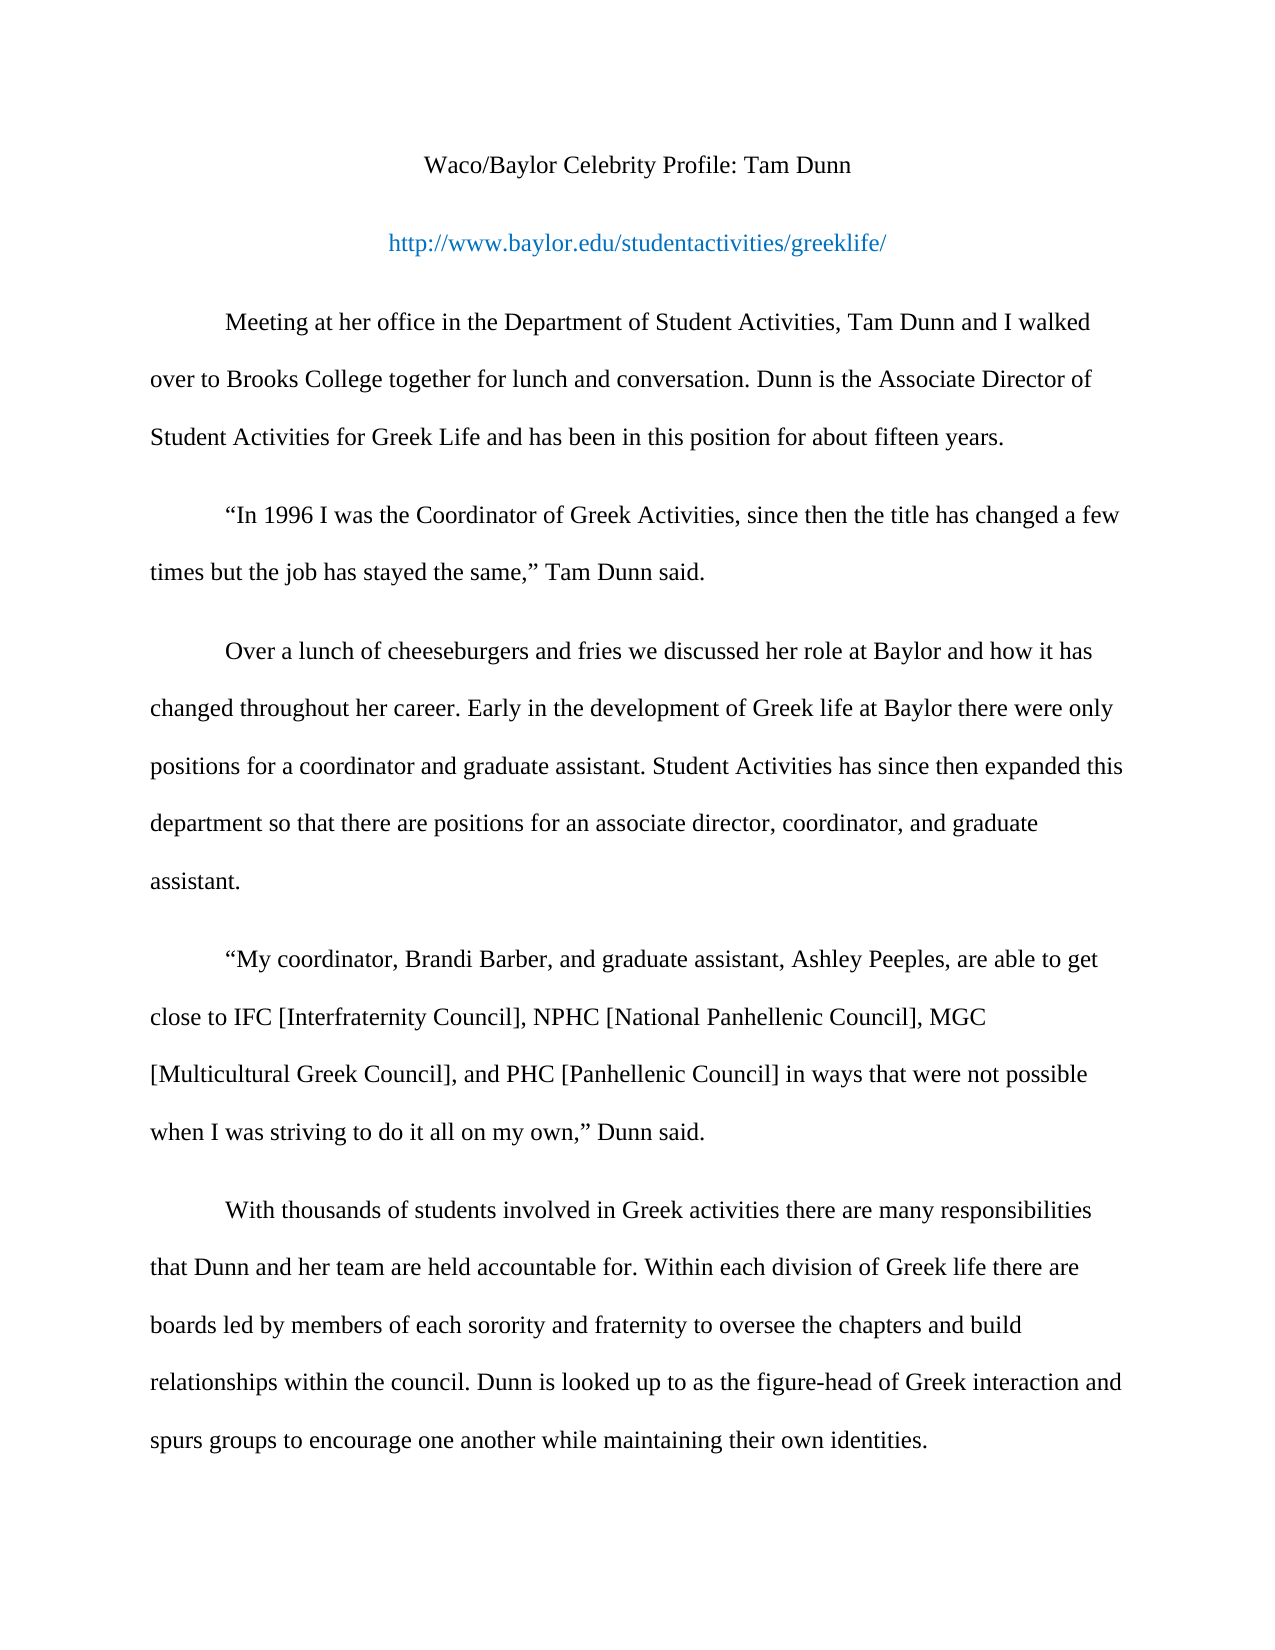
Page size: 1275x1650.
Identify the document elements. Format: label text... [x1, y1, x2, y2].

text Meeting at her office in the Department of Student Activities, Tam Dunn and I walked over to Brooks College together for lunch and conversation. Dunn is the Associate Director of Student Activities for Greek Life and has been in this position for about fifteen years. [150, 307, 1125, 450]
text “In 1996 I was the Coordinator of Greek Activities, since then the title has changed a few times but the job has stayed the same,” Tam Dunn said. [150, 500, 1125, 586]
text Over a lunch of cheeseburgers and fries we discussed her role at Baylor and how it has changed throughout her career. Early in the development of Greek life at Baylor there were only positions for a coordinator and graduate assistant. Student Activities has since then expanded this department so that there are positions for an associate director, coordinator, and graduate assistant. [150, 636, 1125, 894]
text Waco/Baylor Celebrity Profile: Tam Dunn [150, 150, 1125, 179]
text http://www.baylor.edu/studentactivities/greeklife/ [150, 228, 1125, 257]
text “My coordinator, Brandi Barber, and graduate assistant, Ashley Peeples, are able to get close to IFC [Interfraternity Council], NPHC [National Panhellenic Council], MGC [Multicultural Greek Council], and PHC [Panhellenic Council] in ways that were not possible when I was striving to do it all on my own,” Dunn said. [150, 944, 1125, 1145]
text With thousands of students involved in Greek activities there are many responsibilities that Dunn and her team are held accountable for. Within each division of Greek life there are boards led by members of each sorority and fraternity to oversee the chapters and build relationships within the council. Dunn is looked up to as the figure-head of Greek interaction and spurs groups to encourage one another while maintaining their own identities. [150, 1195, 1125, 1454]
